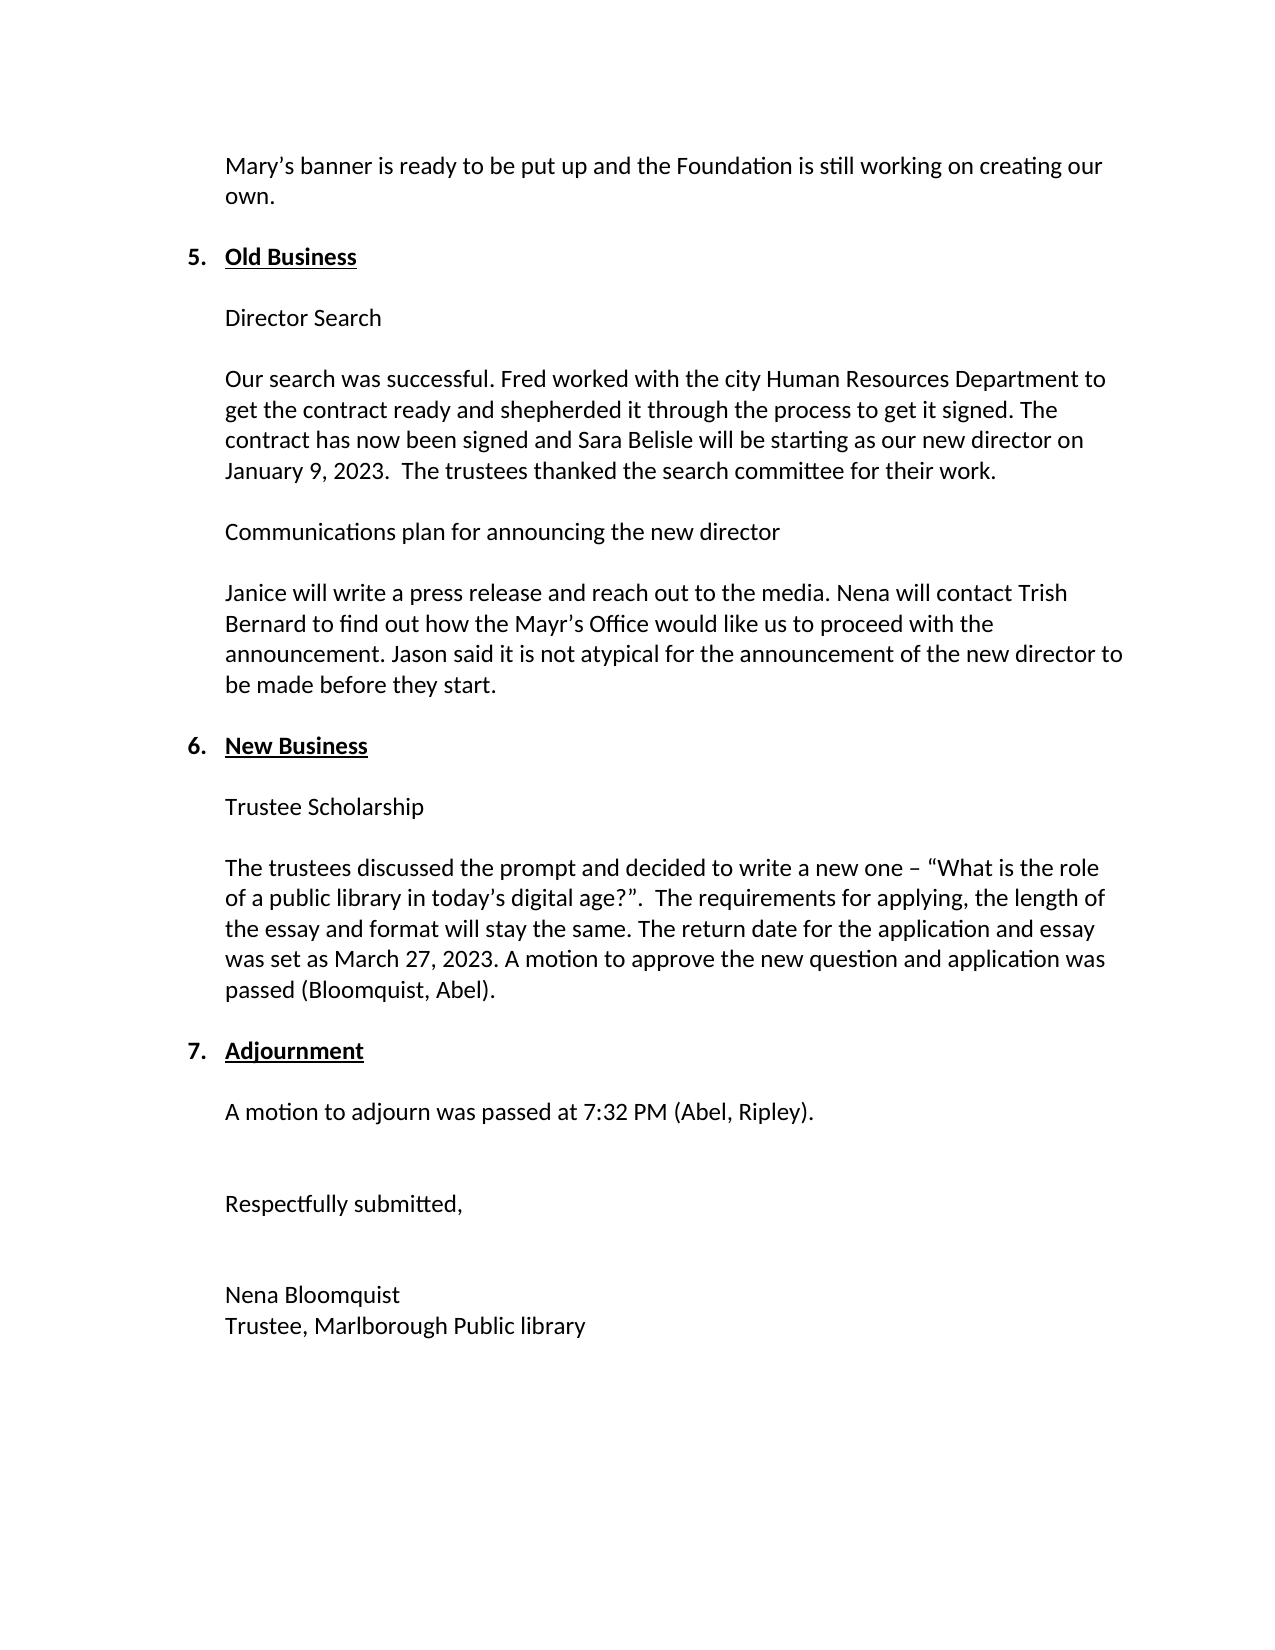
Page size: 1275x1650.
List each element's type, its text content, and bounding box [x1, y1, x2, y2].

text The trustees discussed the prompt and decided to write a new one – “What is the role of a public library in today’s digital age?”. The requirements for applying, the length of the essay and format will stay the same. The return date for the application and essay was set as March 27, 2023. A motion to approve the new question and application was passed (Bloomquist, Abel). [225, 852, 1125, 1004]
text Communications plan for announcing the new director [225, 516, 1125, 547]
text Nena Bloomquist [225, 1279, 1125, 1310]
text Director Search [225, 303, 1125, 333]
list New Business [187, 730, 1125, 760]
list Adjournment [187, 1035, 1125, 1066]
text Trustee, Marlborough Public library [225, 1310, 1125, 1340]
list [225, 150, 1125, 211]
text Janice will write a press release and reach out to the media. Nena will contact Trish Bernard to find out how the Mayr’s Office would like us to proceed with the announcement. Jason said it is not atypical for the announcement of the new director to be made before they start. [225, 577, 1125, 699]
text Respectfully submitted, [225, 1188, 1125, 1218]
list Old Business [187, 242, 1125, 272]
text A motion to adjourn was passed at 7:32 PM (Abel, Ripley). [225, 1096, 1125, 1127]
text Trustee Scholarship [225, 791, 1125, 821]
text Our search was successful. Fred worked with the city Human Resources Department to get the contract ready and shepherded it through the process to get it signed. The contract has now been signed and Sara Belisle will be starting as our new director on January 9, 2023. The trustees thanked the search committee for their work. [225, 364, 1125, 486]
